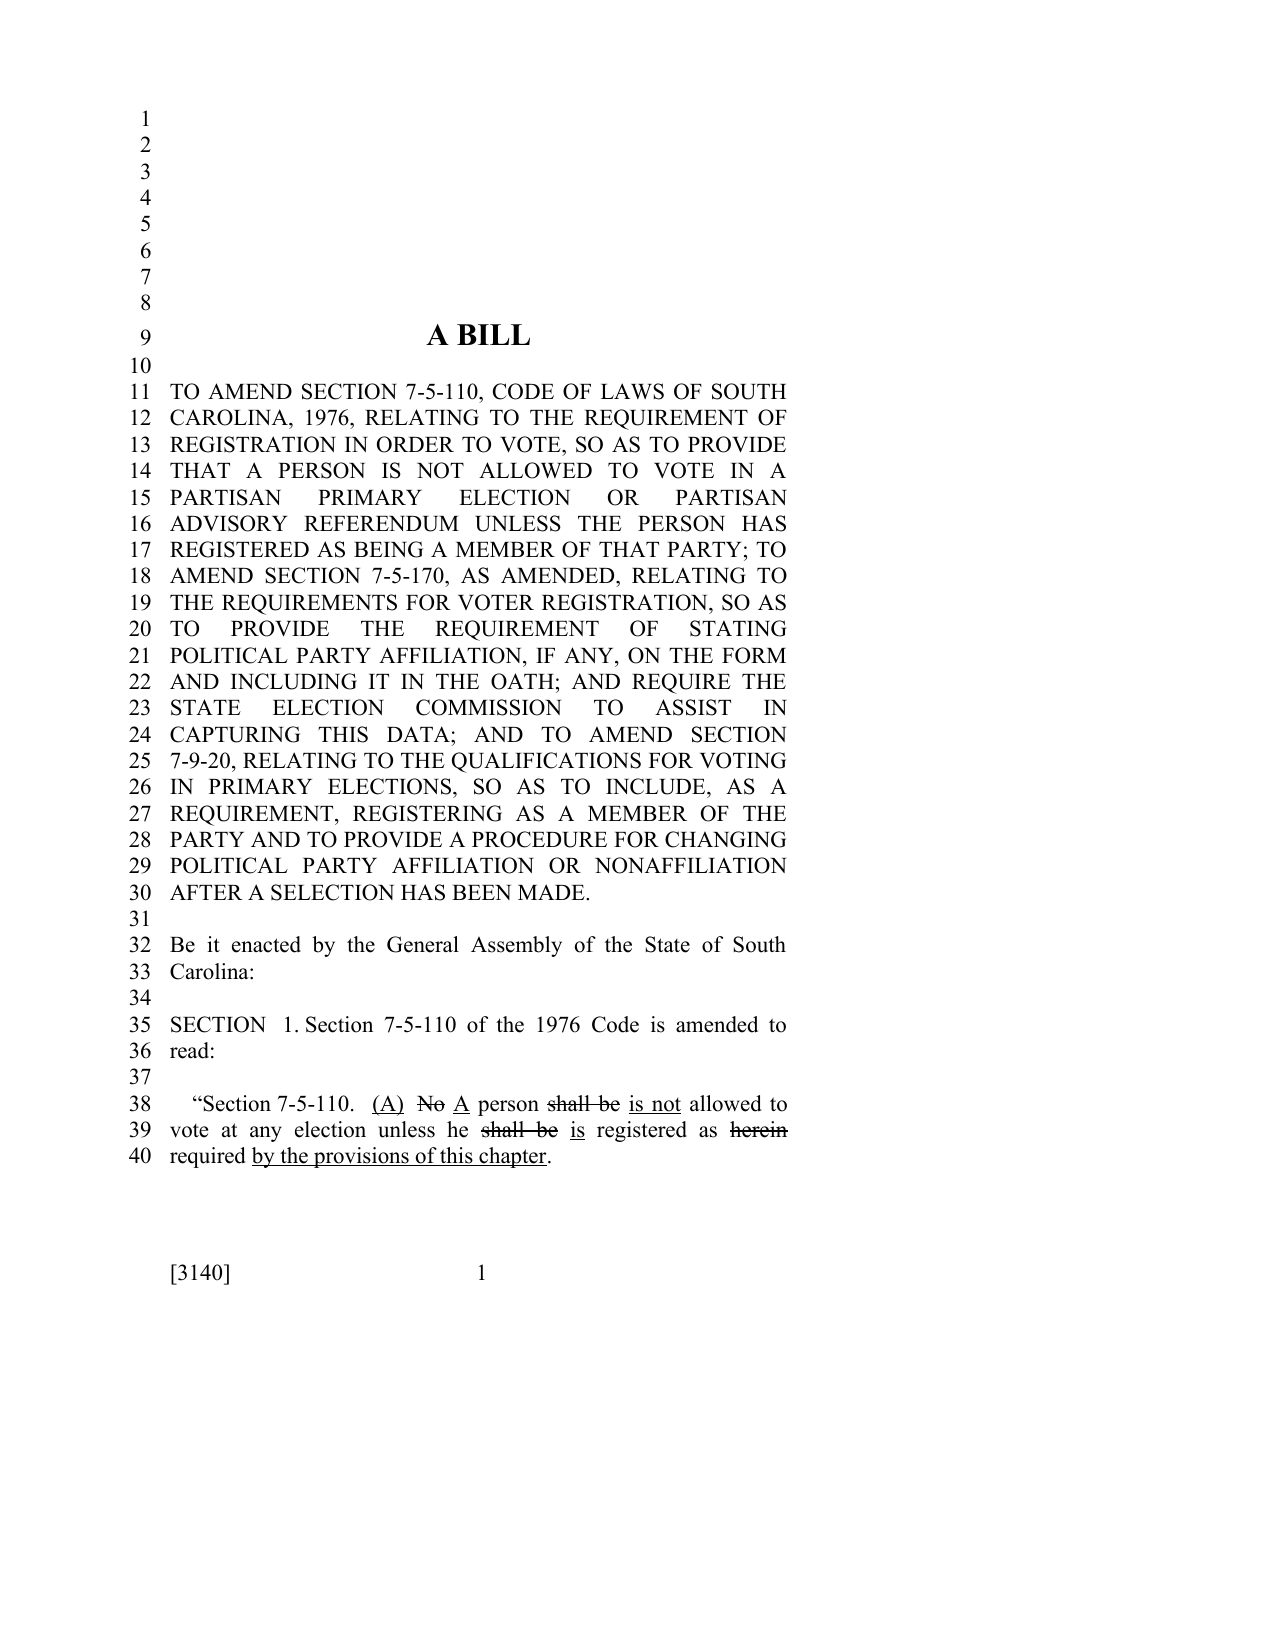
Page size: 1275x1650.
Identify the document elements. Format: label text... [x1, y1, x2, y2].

text “Section 7-5-110. (A) No A person shall be is not allowed to vote at any election unless he shall be is registered as herein required by the provisions of this chapter. [169, 1090, 787, 1169]
text A BILL [169, 316, 787, 352]
text Be it enacted by the General Assembly of the State of South Carolina: [169, 932, 787, 984]
text TO AMEND SECTION 7-5-110, CODE OF LAWS OF SOUTH CAROLINA, 1976, RELATING TO THE REQUIREMENT OF REGISTRATION IN ORDER TO VOTE, SO AS TO PROVIDE THAT A PERSON IS NOT ALLOWED TO VOTE IN A PARTISAN PRIMARY ELECTION OR PARTISAN ADVISORY REFERENDUM UNLESS THE PERSON HAS REGISTERED AS BEING A MEMBER OF THAT PARTY; TO AMEND SECTION 7-5-170, AS AMENDED, RELATING TO THE REQUIREMENTS FOR VOTER REGISTRATION, SO AS TO PROVIDE THE REQUIREMENT OF STATING POLITICAL PARTY AFFILIATION, IF ANY, ON THE FORM AND INCLUDING IT IN THE OATH; AND REQUIRE THE STATE ELECTION COMMISSION TO ASSIST IN CAPTURING THIS DATA; AND TO AMEND SECTION 7-9-20, RELATING TO THE QUALIFICATIONS FOR VOTING IN PRIMARY ELECTIONS, SO AS TO INCLUDE, AS A REQUIREMENT, REGISTERING AS A MEMBER OF THE PARTY AND TO PROVIDE A PROCEDURE FOR CHANGING POLITICAL PARTY AFFILIATION OR NONAFFILIATION AFTER A SELECTION HAS BEEN MADE. [169, 378, 787, 905]
text SECTION 1. Section 7-5-110 of the 1976 Code is amended to read: [169, 1011, 787, 1063]
